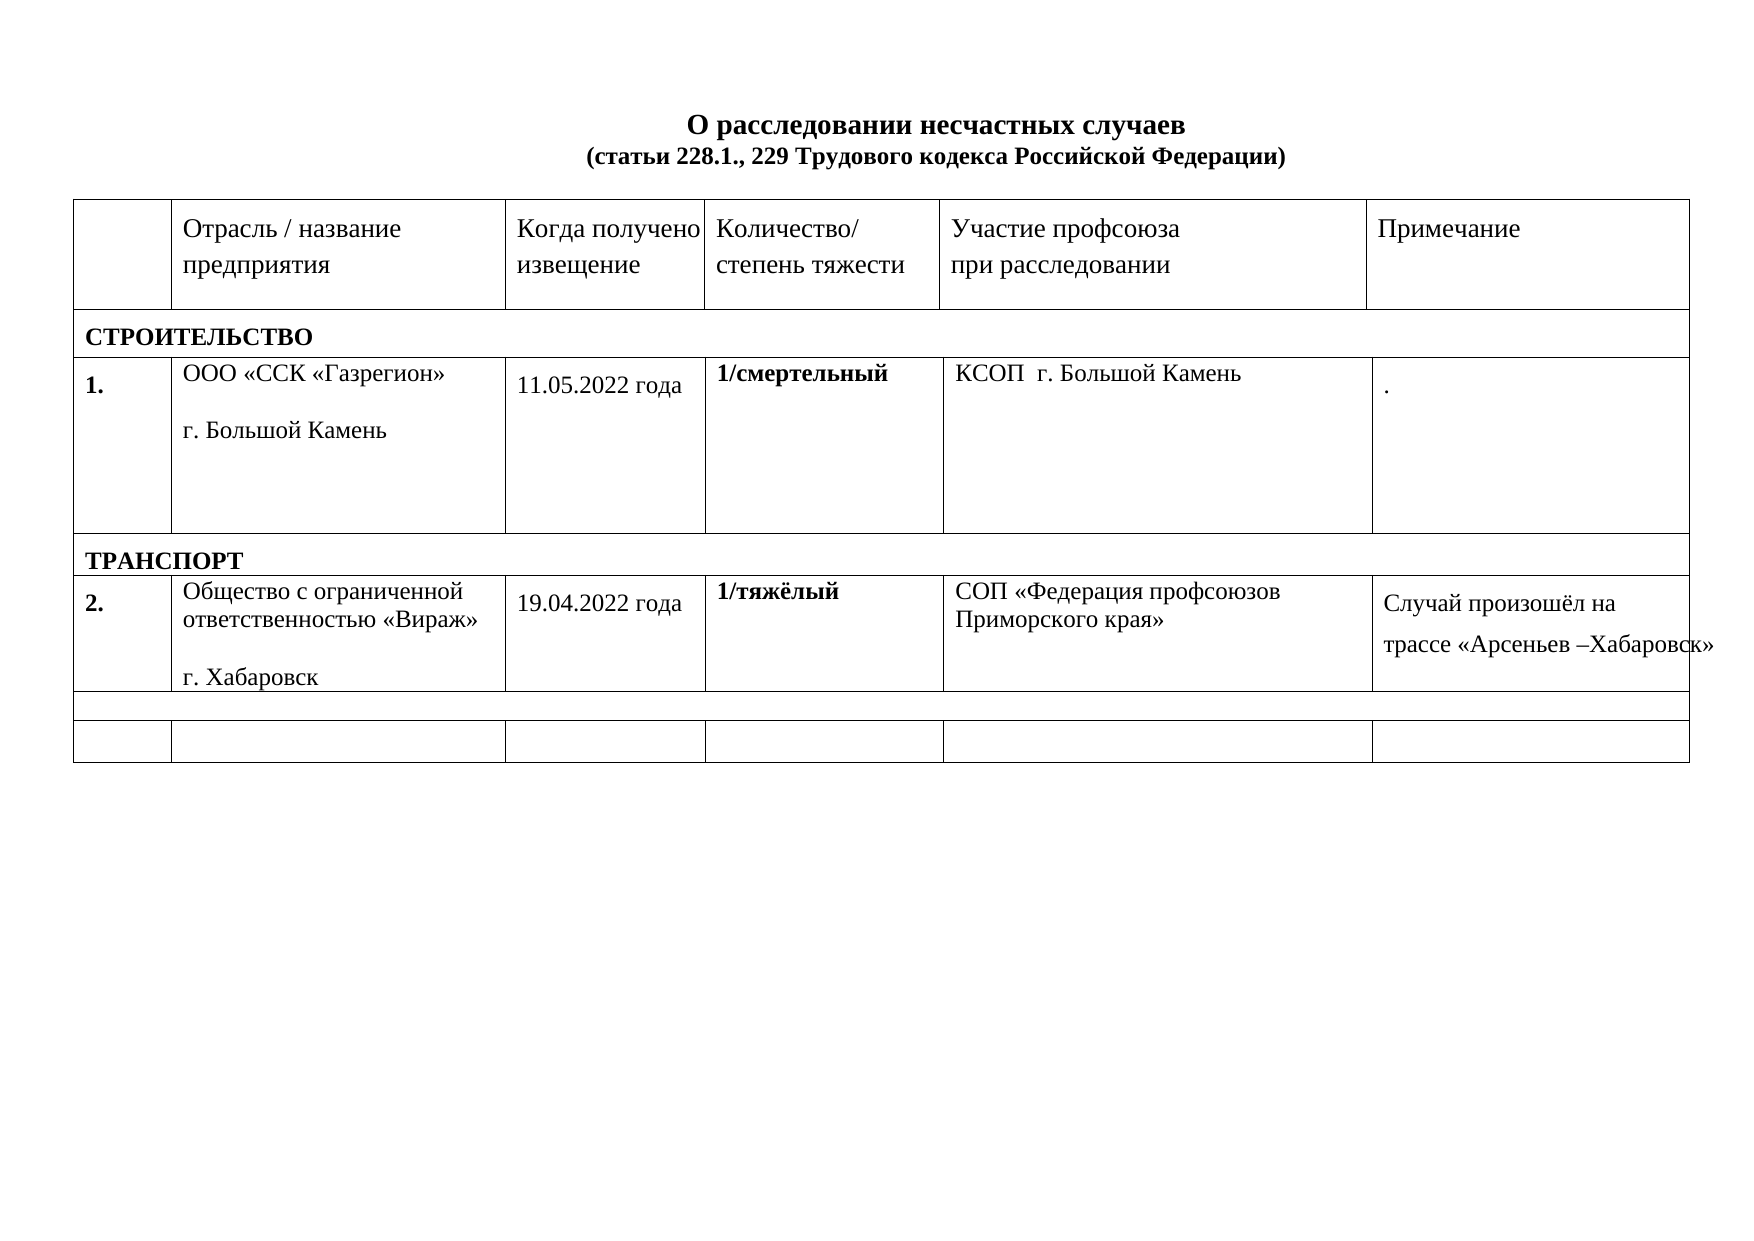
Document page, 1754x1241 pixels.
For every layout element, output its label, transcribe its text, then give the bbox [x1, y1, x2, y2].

table_cell 19.04.2022 года [506, 576, 705, 691]
table_cell 2. [74, 576, 171, 691]
table_header Участие профсоюза при расследовании [940, 200, 1366, 309]
table_cell [74, 692, 1689, 720]
table_cell ТРАНСПОРТ [74, 534, 1689, 575]
table_cell 1. [74, 358, 171, 532]
table_cell Общество с ограниченной ответственностью «Вираж» г. Хабаровск [172, 576, 505, 691]
table_header Отрасль / название предприятия [172, 200, 505, 309]
table_cell 1/тяжёлый [706, 576, 943, 691]
table_cell ООО «ССК «Газрегион» г. Большой Камень [172, 358, 505, 532]
table_header Примечание [1367, 200, 1689, 309]
table_cell КСОП г. Большой Камень [944, 358, 1372, 532]
table_cell [172, 721, 505, 762]
table_cell СТРОИТЕЛЬСТВО [74, 310, 1689, 357]
table_cell [944, 721, 1372, 762]
table_cell 11.05.2022 года [506, 358, 705, 532]
table_header [74, 200, 171, 309]
table_header Количество/ степень тяжести [705, 200, 939, 309]
table_header Когда получено извещение [506, 200, 704, 309]
text (статьи 228.1., 229 Трудового кодекса Российской Федерации) [118, 141, 1754, 170]
table_cell . [1373, 358, 1689, 532]
table_cell 1/смертельный [706, 358, 943, 532]
table_cell [506, 721, 705, 762]
text О расследовании несчастных случаев [118, 107, 1754, 141]
table_cell [74, 721, 171, 762]
table_cell [1373, 721, 1689, 762]
table_cell Случай произошёл на трассе «Арсеньев –Хабаровск» [1373, 576, 1689, 691]
table_cell СОП «Федерация профсоюзов Приморского края» [944, 576, 1372, 691]
table_cell [706, 721, 943, 762]
